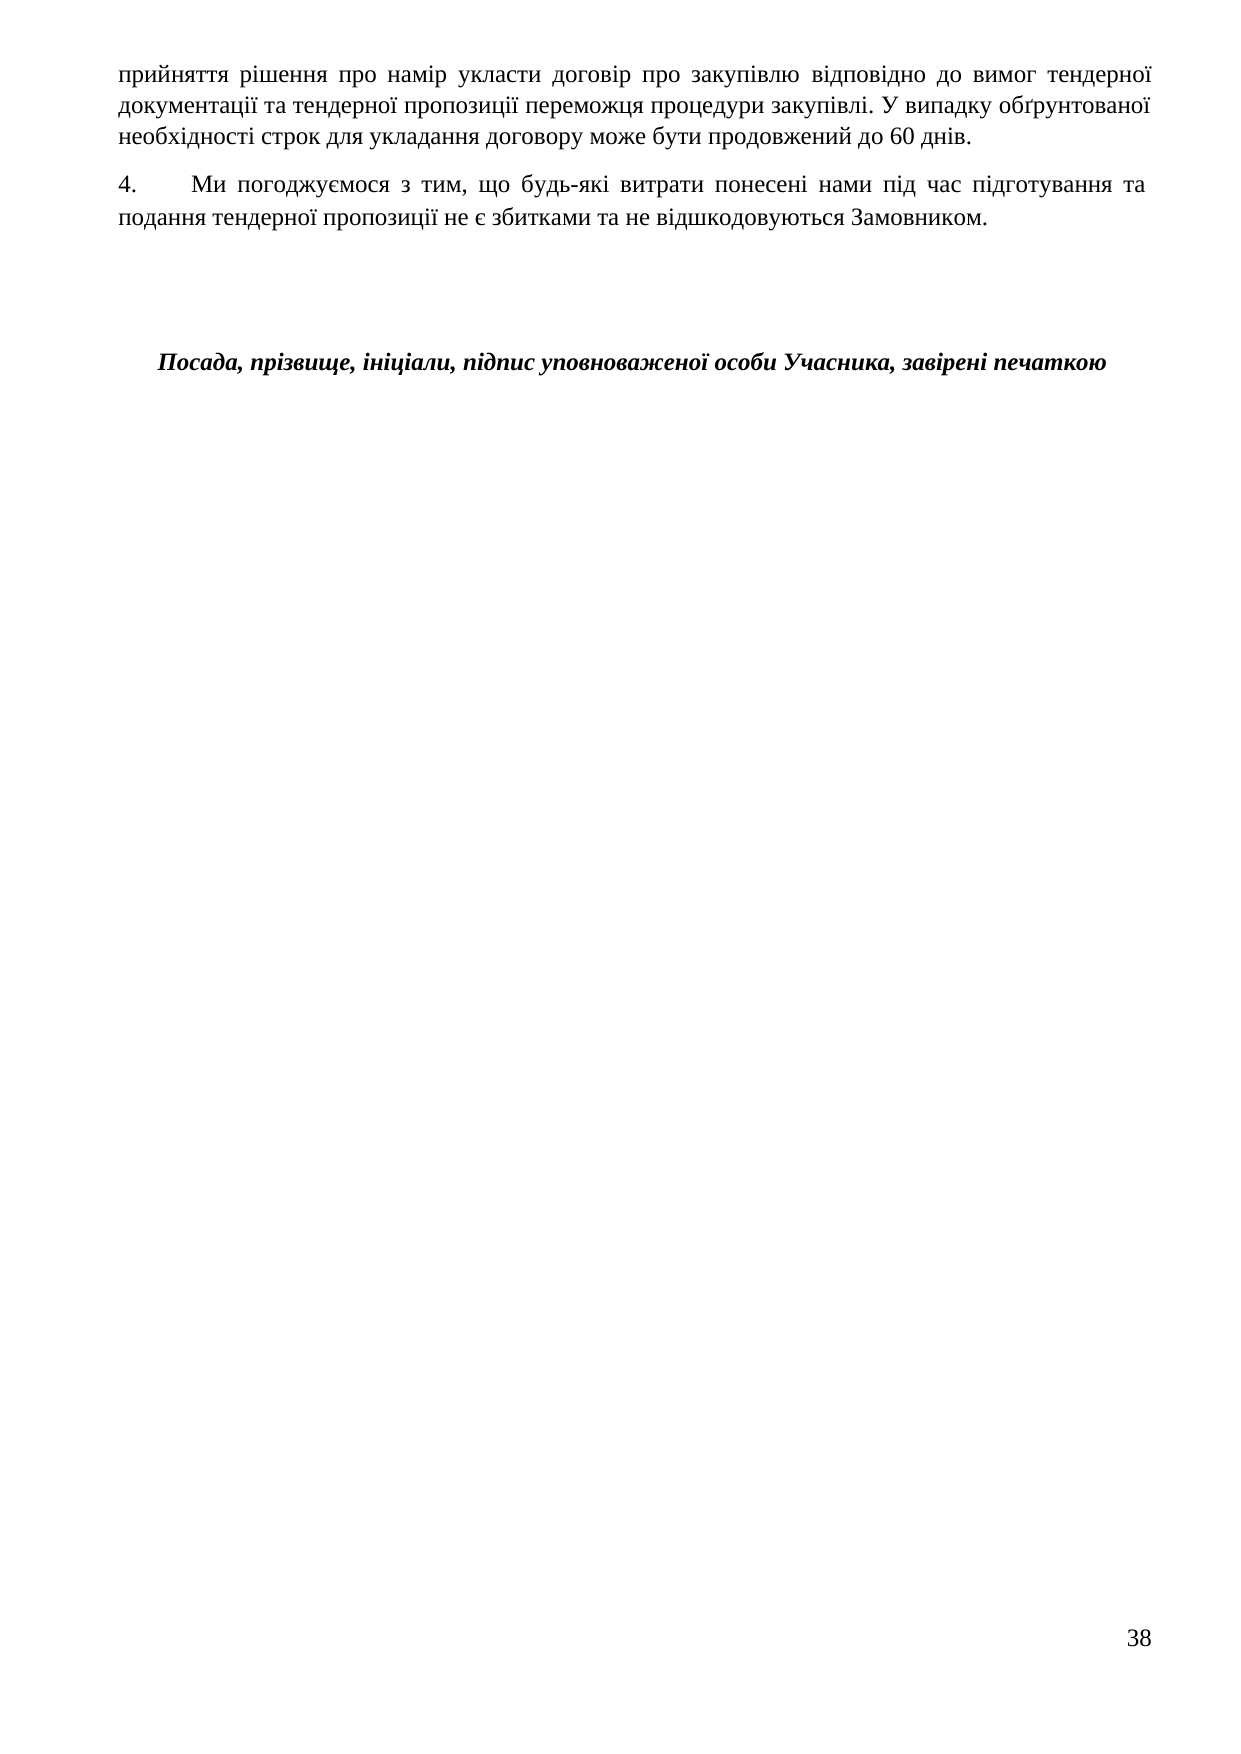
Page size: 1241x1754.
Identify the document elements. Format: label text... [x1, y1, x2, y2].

text Посада, прізвище, ініціали, підпис уповноваженої особи Учасника, завірені печаткою [118, 347, 1147, 376]
text 4. Ми погоджуємося з тим, що будь-які витрати понесені нами під час підготування та подання тендерної пропозиції не є збитками та не відшкодовуються Замовником. [118, 169, 1147, 231]
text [118, 59, 1152, 150]
